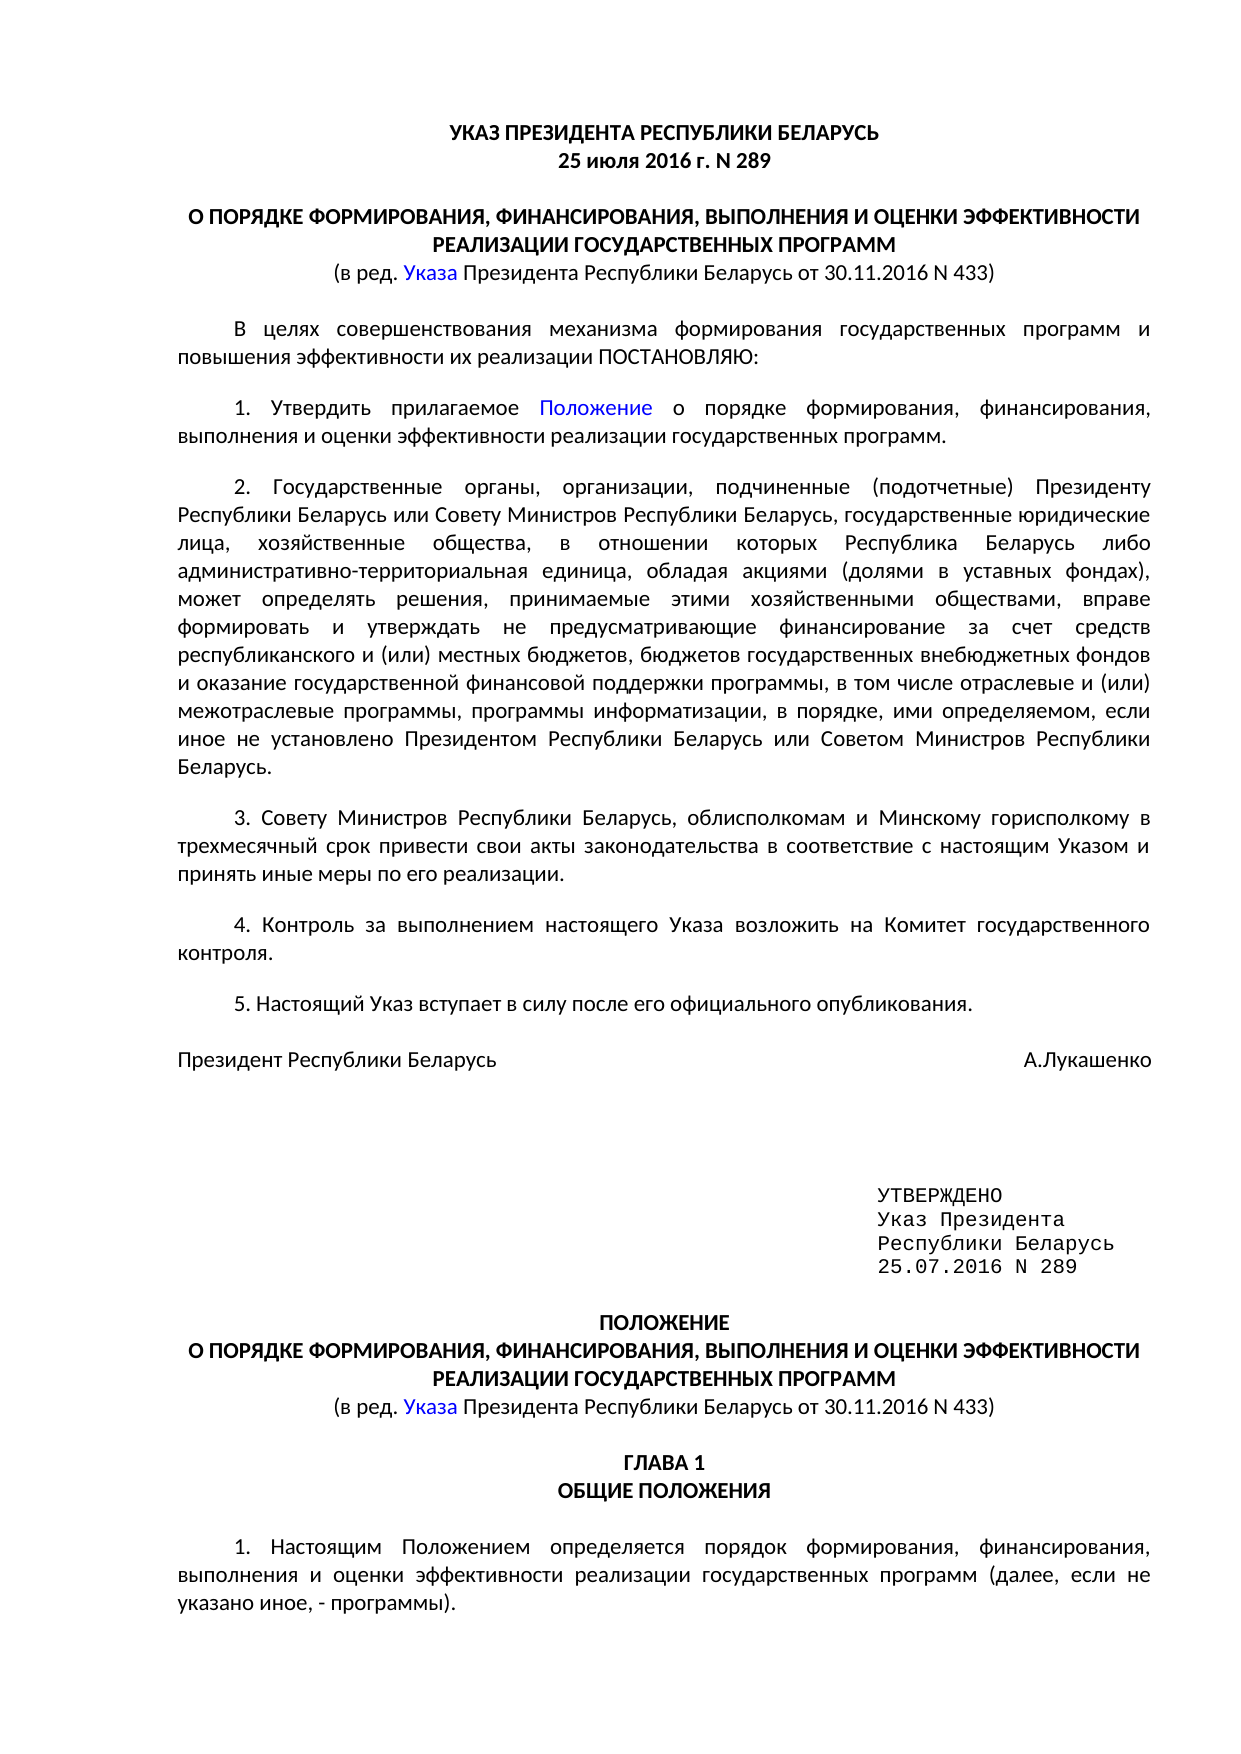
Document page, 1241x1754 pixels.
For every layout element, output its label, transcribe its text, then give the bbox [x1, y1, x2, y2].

title 25 июля 2016 г. N 289 [177, 146, 1152, 174]
text (в ред. Указа Президента Республики Беларусь от 30.11.2016 N 433) [177, 258, 1152, 286]
text В целях совершенствования механизма формирования государственных программ и повышения эффективности их реализации ПОСТАНОВЛЯЮ: [177, 314, 1152, 370]
text 5. Настоящий Указ вступает в силу после его официального опубликования. [177, 989, 1152, 1017]
text 1. Утвердить прилагаемое Положение о порядке формирования, финансирования, выполнения и оценки эффективности реализации государственных программ. [177, 393, 1152, 449]
text ОБЩИЕ ПОЛОЖЕНИЯ [177, 1476, 1152, 1504]
title О ПОРЯДКЕ ФОРМИРОВАНИЯ, ФИНАНСИРОВАНИЯ, ВЫПОЛНЕНИЯ И ОЦЕНКИ ЭФФЕКТИВНОСТИ РЕАЛИЗАЦИИ ГОСУДАРСТВЕННЫХ ПРОГРАММ [177, 1336, 1152, 1392]
text (в ред. Указа Президента Республики Беларусь от 30.11.2016 N 433) [177, 1392, 1152, 1420]
title ПОЛОЖЕНИЕ [177, 1308, 1152, 1336]
text 2. Государственные органы, организации, подчиненные (подотчетные) Президенту Республики Беларусь или Совету Министров Республики Беларусь, государственные юридические лица, хозяйственные общества, в отношении которых Республика Беларусь либо административно-территориальная единица, обладая акциями (долями в уставных фондах), может определять решения, принимаемые этими хозяйственными обществами, вправе формировать и утверждать не предусматривающие финансирование за счет средств республиканского и (или) местных бюджетов, бюджетов государственных внебюджетных фондов и оказание государственной финансовой поддержки программы, в том числе отраслевые и (или) межотраслевые программы, программы информатизации, в порядке, ими определяемом, если иное не установлено Президентом Республики Беларусь или Советом Министров Республики Беларусь. [177, 472, 1152, 780]
text Указ Президента [177, 1209, 1152, 1233]
title О ПОРЯДКЕ ФОРМИРОВАНИЯ, ФИНАНСИРОВАНИЯ, ВЫПОЛНЕНИЯ И ОЦЕНКИ ЭФФЕКТИВНОСТИ РЕАЛИЗАЦИИ ГОСУДАРСТВЕННЫХ ПРОГРАММ [177, 202, 1152, 258]
text 25.07.2016 N 289 [177, 1256, 1152, 1280]
text УТВЕРЖДЕНО [177, 1185, 1152, 1209]
table_header А.Лукашенко [664, 1045, 1152, 1073]
text 1. Настоящим Положением определяется порядок формирования, финансирования, выполнения и оценки эффективности реализации государственных программ (далее, если не указано иное, - программы). [177, 1532, 1152, 1616]
text 4. Контроль за выполнением настоящего Указа возложить на Комитет государственного контроля. [177, 910, 1152, 966]
text 3. Совету Министров Республики Беларусь, облисполкомам и Минскому горисполкому в трехмесячный срок привести свои акты законодательства в соответствие с настоящим Указом и принять иные меры по его реализации. [177, 803, 1152, 887]
table_header Президент Республики Беларусь [177, 1045, 664, 1073]
text Республики Беларусь [177, 1233, 1152, 1256]
title УКАЗ ПРЕЗИДЕНТА РЕСПУБЛИКИ БЕЛАРУСЬ [177, 118, 1152, 146]
text ГЛАВА 1 [177, 1448, 1152, 1476]
